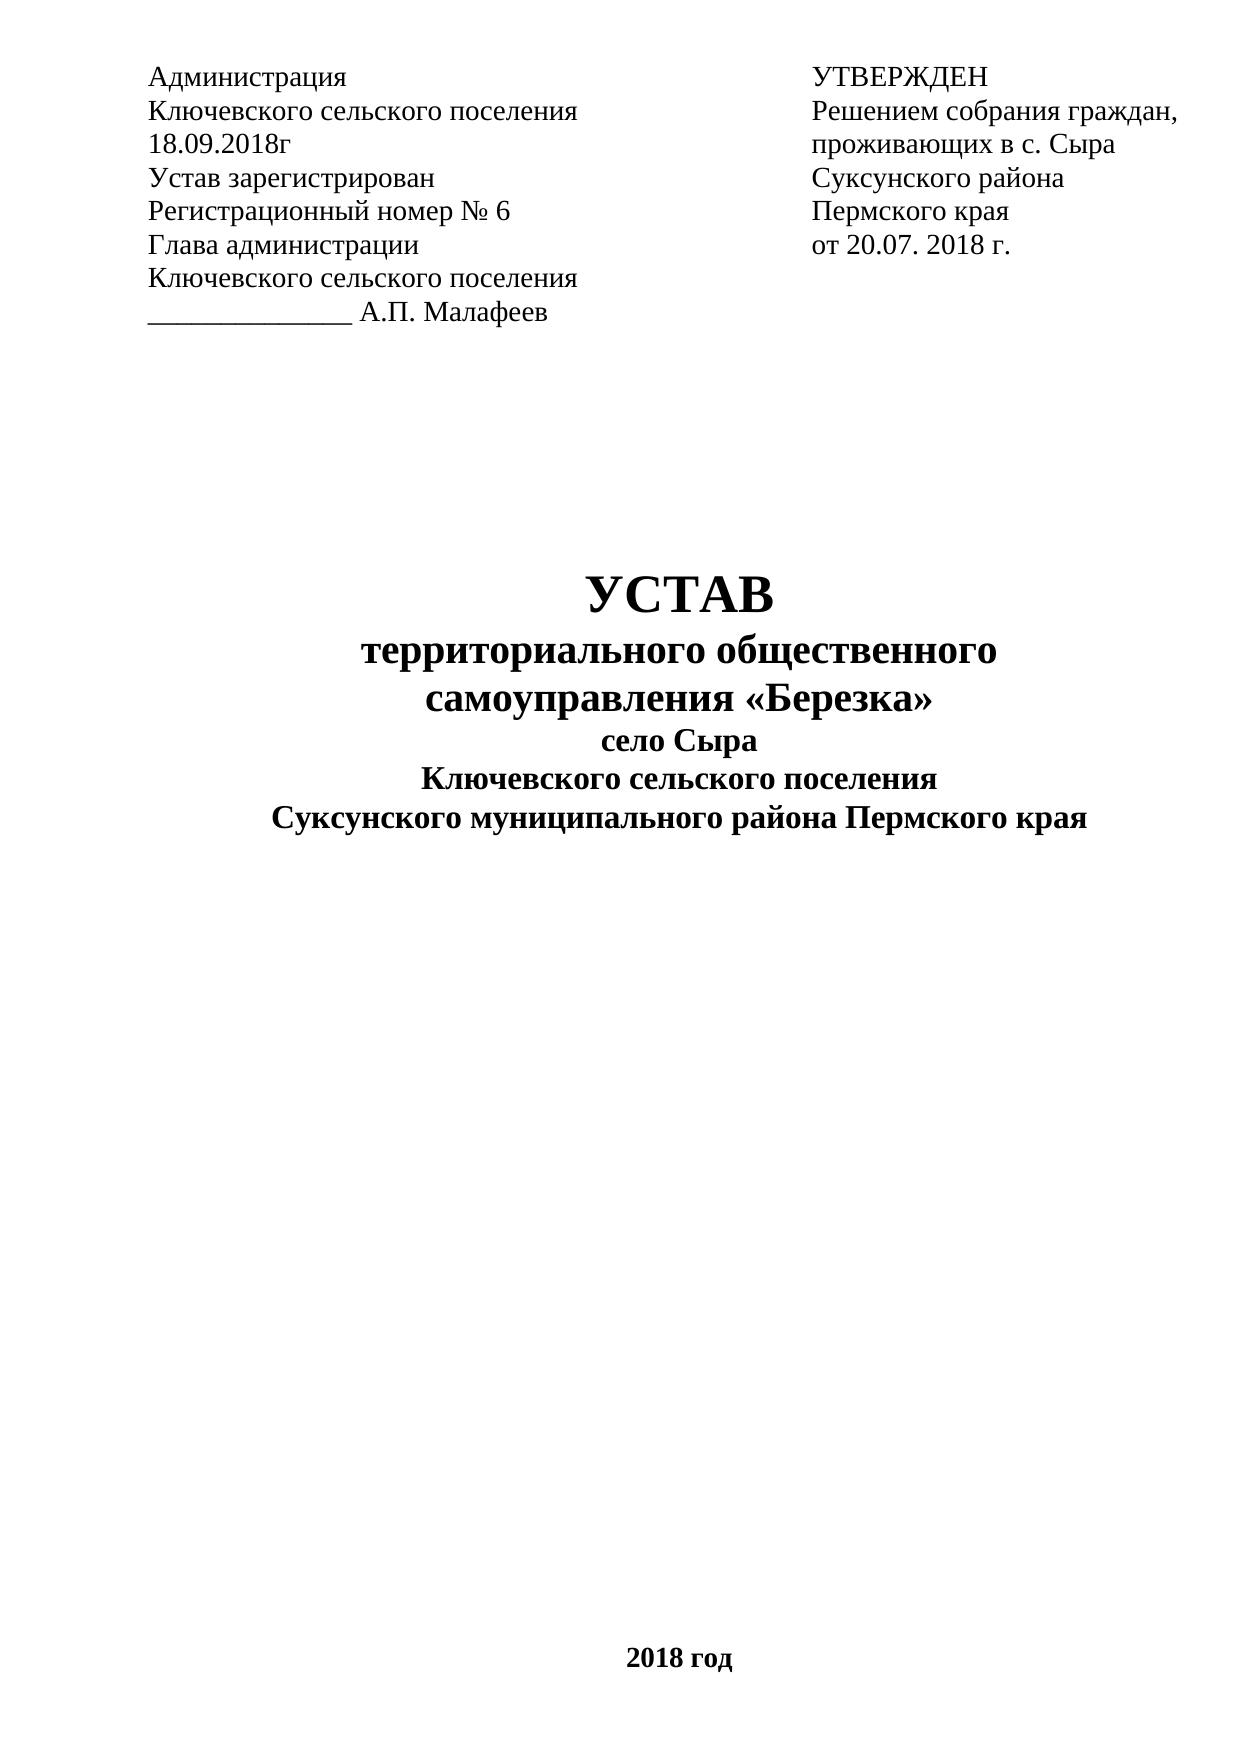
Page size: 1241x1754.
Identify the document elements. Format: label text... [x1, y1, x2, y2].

text Регистрационный номер № 6 Пермского края [148, 193, 1211, 227]
text территориального общественного [148, 624, 1211, 672]
text село Сыра [148, 720, 1211, 759]
text Администрация УТВЕРЖДЕН [148, 59, 1211, 93]
text 18.09.2018г проживающих в с. Сыра [148, 126, 1211, 160]
text Ключевского сельского поселения [148, 759, 1211, 797]
text Суксунского муниципального района Пермского края [148, 797, 1211, 835]
text ______________ А.П. Малафеев [148, 294, 1211, 327]
text Ключевского сельского поселения Решением собрания граждан, [148, 93, 1211, 126]
text УСТАВ [148, 562, 1211, 624]
text Устав зарегистрирован Суксунского района [148, 160, 1211, 193]
text Глава администрации от 20.07. 2018 г. [148, 227, 1211, 260]
text Ключевского сельского поселения [148, 260, 1211, 294]
text 2018 год [148, 1640, 1211, 1674]
text самоуправления «Березка» [148, 672, 1211, 720]
